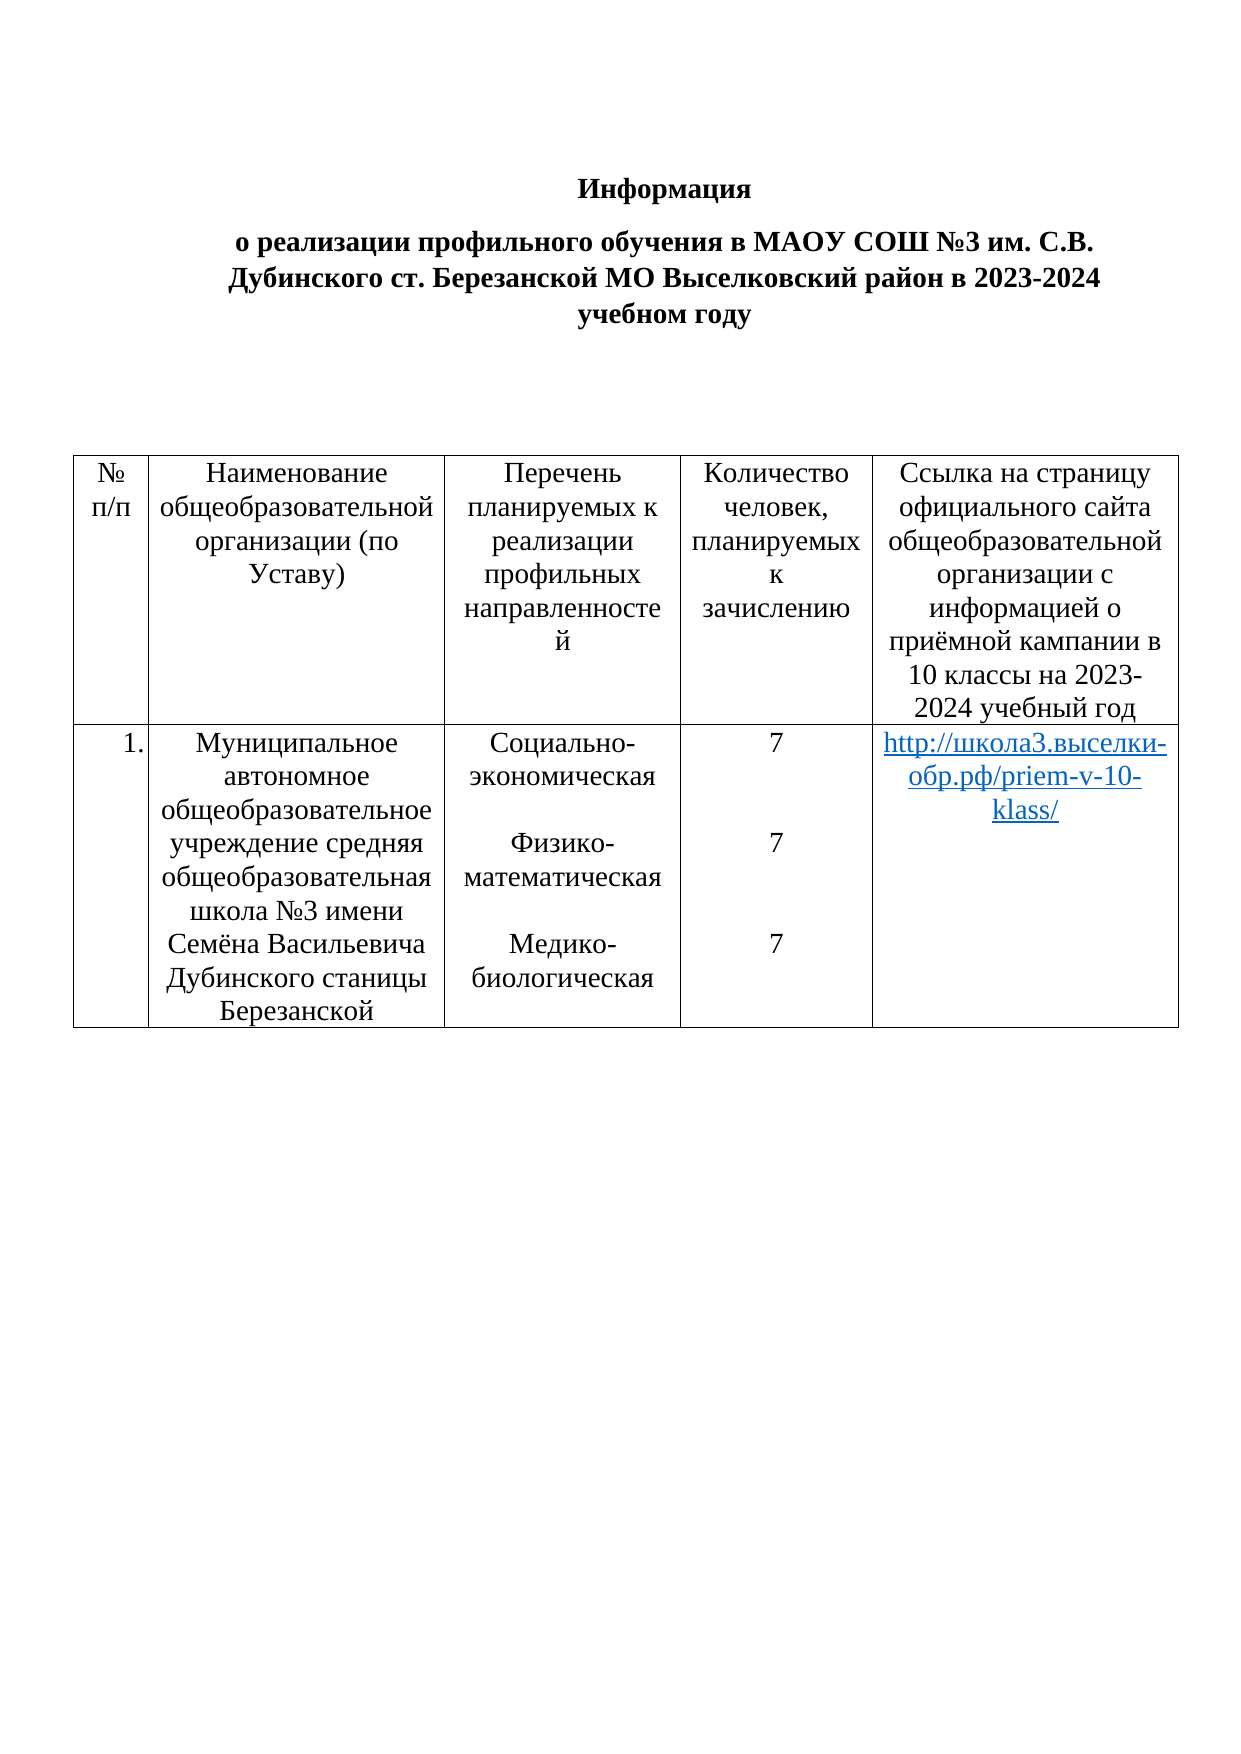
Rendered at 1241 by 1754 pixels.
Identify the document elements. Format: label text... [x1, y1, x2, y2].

table_header Наименование общеобразовательной организации (по Уставу) [149, 456, 444, 724]
text о реализации профильного обучения в МАОУ СОШ №3 им. С.В. Дубинского ст. Березанской МО Выселковский район в 2023-2024 учебном году [177, 224, 1152, 329]
table_cell [74, 725, 148, 1027]
table_cell Социально-экономическая Физико-математическая Медико-биологическая [445, 725, 680, 1027]
table_header № п/п [74, 456, 148, 724]
text Информация [177, 171, 1152, 204]
table_cell Муниципальное автономное общеобразовательное учреждение средняя общеобразовательная школа №3 имени Семёна Васильевича Дубинского станицы Березанской [149, 725, 444, 1027]
table_cell http://школа3.выселки-обр.рф/priem-v-10-klass/ [873, 725, 1178, 1027]
table_header Ссылка на страницу официального сайта общеобразовательной организации с информацией о приёмной кампании в 10 классы на 2023-2024 учебный год [873, 456, 1178, 724]
table_cell 7 7 7 [681, 725, 872, 1027]
table_header Перечень планируемых к реализации профильных направленностей [445, 456, 680, 724]
table_header Количество человек, планируемых к зачислению [681, 456, 872, 724]
